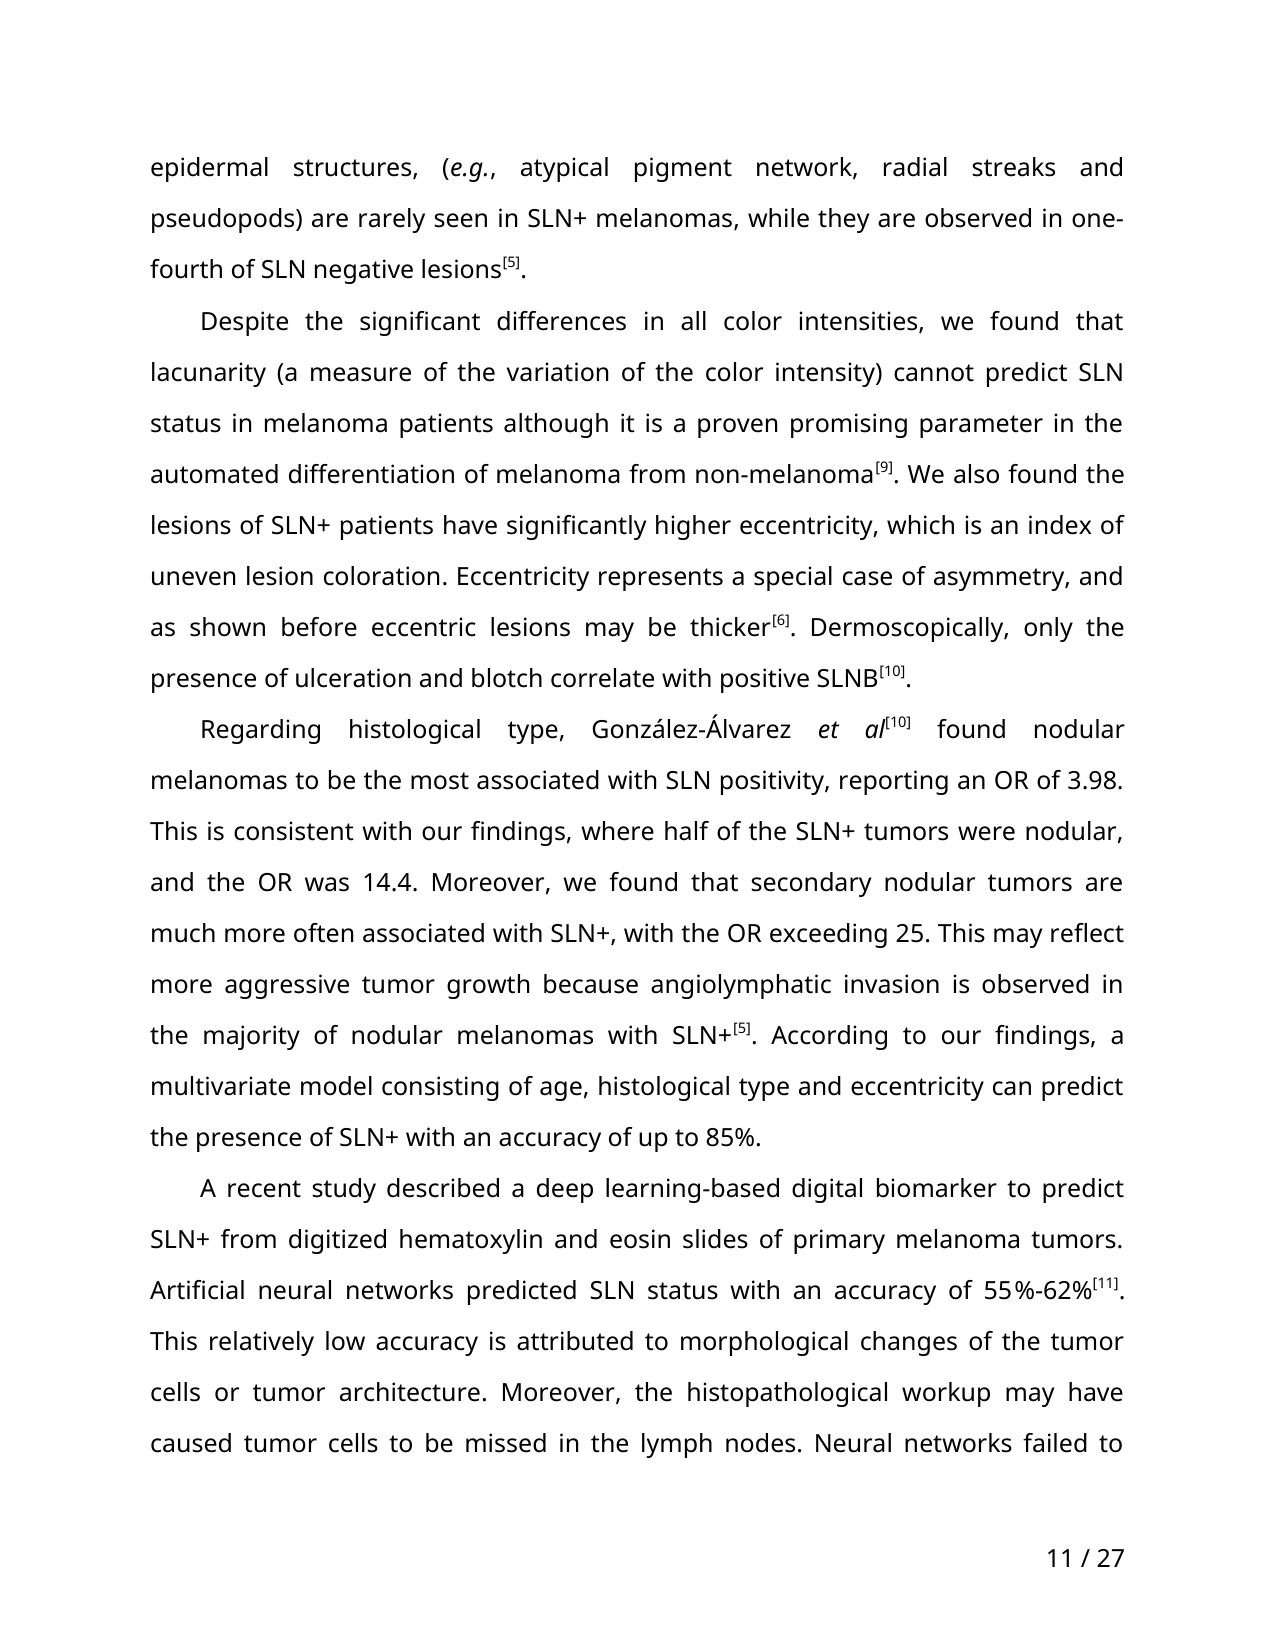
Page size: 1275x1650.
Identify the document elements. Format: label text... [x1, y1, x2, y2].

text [150, 150, 1125, 286]
text Regarding histological type, González-Álvarez et al[10] found nodular melanomas to be the most associated with SLN positivity, reporting an OR of 3.98. This is consistent with our findings, where half of the SLN+ tumors were nodular, and the OR was 14.4. Moreover, we found that secondary nodular tumors are much more often associated with SLN+, with the OR exceeding 25. This may reflect more aggressive tumor growth because angiolymphatic invasion is observed in the majority of nodular melanomas with SLN+[5]. According to our findings, a multivariate model consisting of age, histological type and eccentricity can predict the presence of SLN+ with an accuracy of up to 85%. [150, 711, 1125, 1154]
text Despite the significant differences in all color intensities, we found that lacunarity (a measure of the variation of the color intensity) cannot predict SLN status in melanoma patients although it is a proven promising parameter in the automated differentiation of melanoma from non-melanoma[9]. We also found the lesions of SLN+ patients have significantly higher eccentricity, which is an index of uneven lesion coloration. Eccentricity represents a special case of asymmetry, and as shown before eccentric lesions may be thicker[6]. Dermoscopically, only the presence of ulceration and blotch correlate with positive SLNB[10]. [150, 303, 1125, 694]
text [150, 1171, 1125, 1460]
